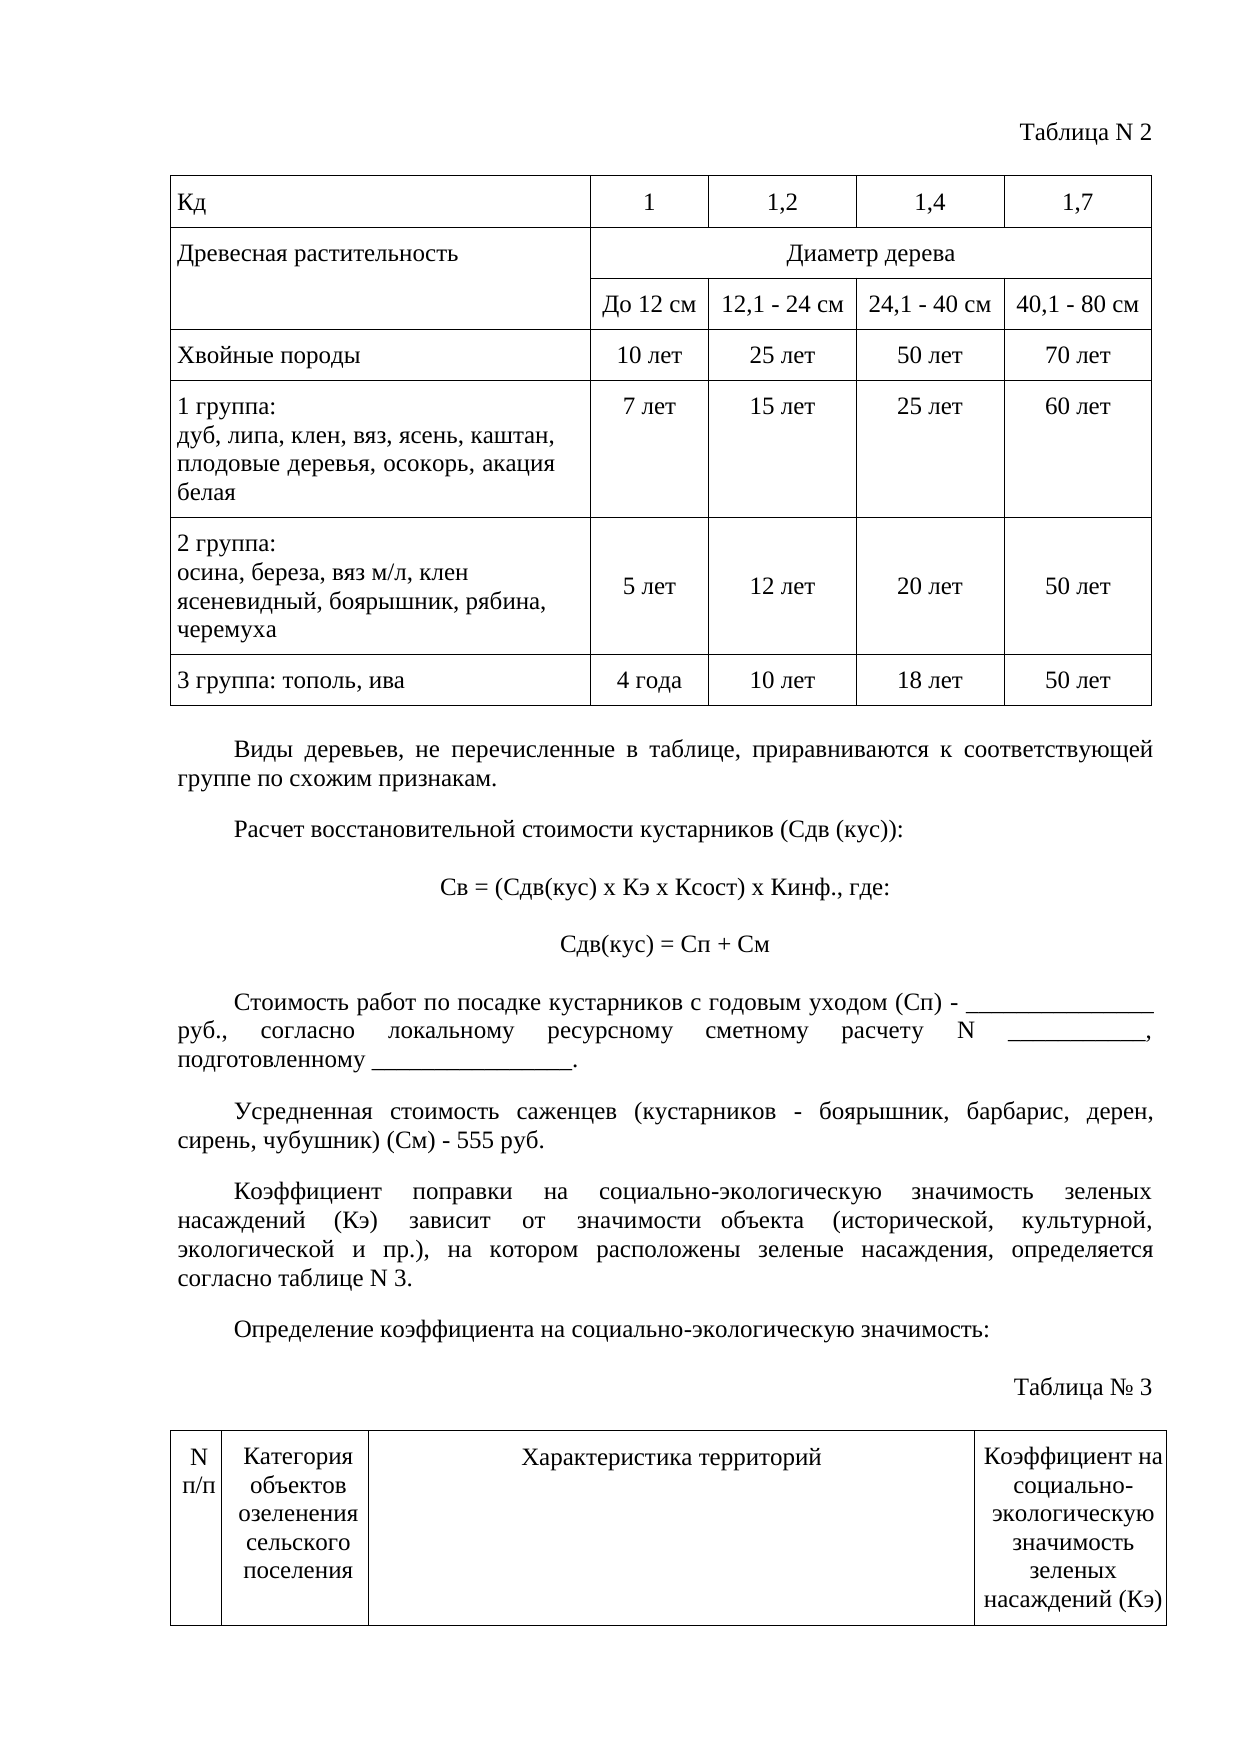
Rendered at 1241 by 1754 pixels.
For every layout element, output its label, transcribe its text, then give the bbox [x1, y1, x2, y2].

table_cell 70 лет [1005, 330, 1151, 379]
table_cell 25 лет [857, 381, 1004, 517]
table_cell Хвойные породы [171, 330, 590, 379]
table_cell Диаметр дерева [591, 228, 1151, 278]
table_cell 50 лет [857, 330, 1004, 379]
table_cell 2 группа: осина, береза, вяз м/л, клен ясеневидный, боярышник, рябина, черемуха [171, 518, 590, 654]
table_cell 40,1 - 80 см [1005, 279, 1151, 328]
table_header 1,4 [857, 176, 1004, 227]
table_cell 24,1 - 40 см [857, 279, 1004, 328]
table_header 1,2 [709, 176, 856, 227]
text Определение коэффициента на социально-экологическую значимость: [233, 1314, 1169, 1343]
table_cell 12 лет [709, 518, 856, 654]
table_cell 20 лет [857, 518, 1004, 654]
table_header 1 [591, 176, 708, 227]
table_cell Древесная растительность [171, 228, 590, 328]
table_cell 50 лет [1005, 655, 1151, 705]
table_header N п/п [171, 1431, 221, 1625]
table_cell 60 лет [1005, 381, 1151, 517]
text Таблица N 2 [1019, 117, 1169, 146]
table_cell 3 группа: тополь, ива [171, 655, 590, 705]
text Сдв(кус) = Сп + См [560, 929, 1169, 958]
table_cell 7 лет [591, 381, 708, 517]
table_header Характеристика территорий [369, 1431, 974, 1625]
table_cell 15 лет [709, 381, 856, 517]
text Стоимость работ по посадке кустарников с годовым уходом (Сп) - _______________ руб., согласно локальному ресурсному сметному расчету N ___________, подготовленному ________________. [177, 987, 1158, 1073]
table_cell 50 лет [1005, 518, 1151, 654]
table_cell 1 группа: дуб, липа, клен, вяз, ясень, каштан, плодовые деревья, осокорь, акация белая [171, 381, 590, 517]
text Св = (Сдв(кус) x Кэ x Ксост) x Кинф., где: [440, 872, 1169, 900]
text Усредненная стоимость саженцев (кустарников - боярышник, барбарис, дерен, сирень, чубушник) (См) - 555 руб. [177, 1096, 1158, 1153]
table_cell До 12 см [591, 279, 708, 328]
table_header 1,7 [1005, 176, 1151, 227]
text Виды деревьев, не перечисленные в таблице, приравниваются к соответствующей группе по схожим признакам. [177, 734, 1157, 791]
text Таблица № 3 [1014, 1372, 1169, 1400]
table_header Кд [171, 176, 590, 227]
table_cell 10 лет [709, 655, 856, 705]
text Расчет восстановительной стоимости кустарников (Сдв (кус)): [233, 814, 1169, 843]
text Коэффициент поправки на социально-экологическую значимость зеленых насаждений (Кэ) зависит от значимости объекта (исторической, культурной, экологической и пр.), на котором расположены зеленые насаждения, определяется согласно таблице N 3. [177, 1176, 1154, 1291]
table_header Категория объектов озеленения сельского поселения [222, 1431, 368, 1625]
table_cell 5 лет [591, 518, 708, 654]
table_cell 10 лет [591, 330, 708, 379]
table_header Коэффициент на социально-экологическую значимость зеленых насаждений (Кэ) [975, 1431, 1166, 1625]
table_cell 4 года [591, 655, 708, 705]
table_cell 25 лет [709, 330, 856, 379]
table_cell 12,1 - 24 см [709, 279, 856, 328]
table_cell 18 лет [857, 655, 1004, 705]
